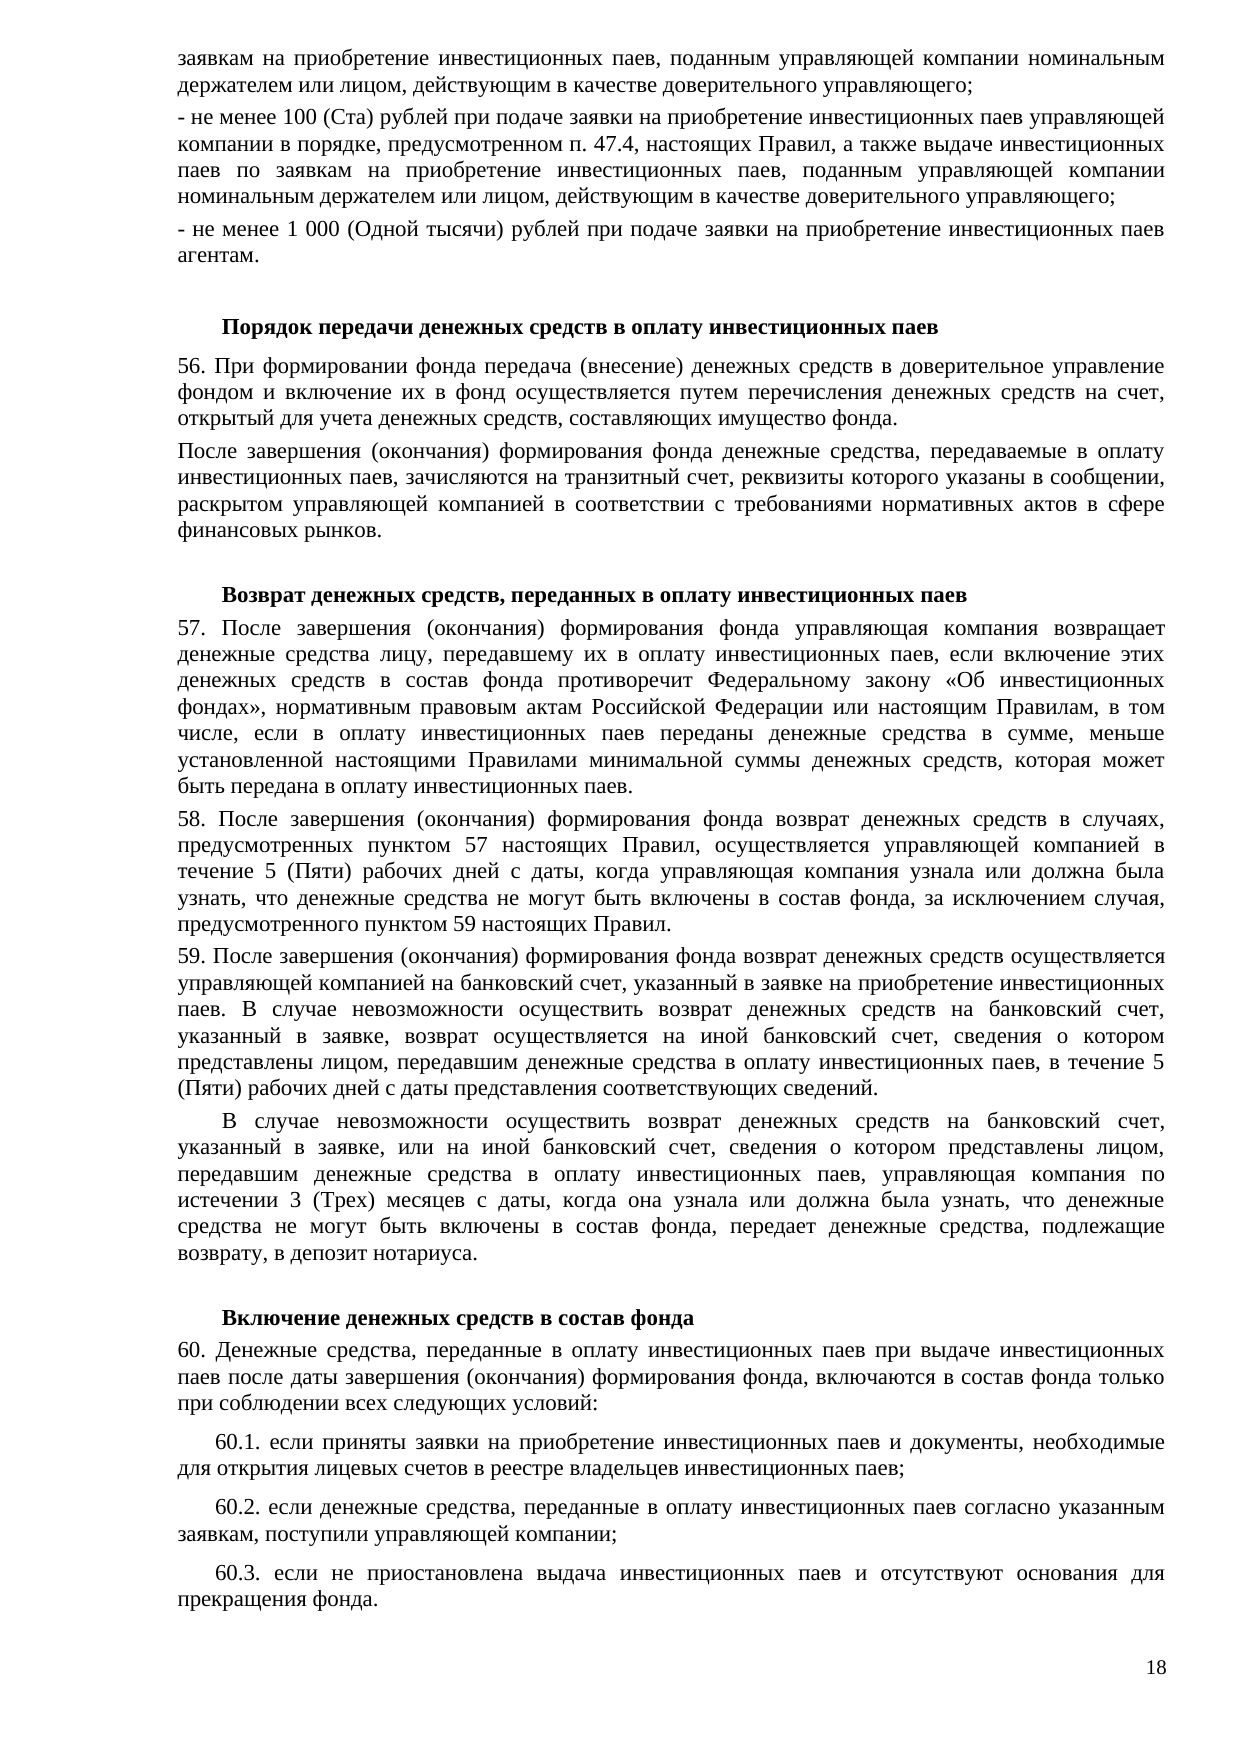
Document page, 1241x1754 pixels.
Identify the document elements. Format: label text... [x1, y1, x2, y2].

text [177, 44, 1167, 97]
text 59. После завершения (окончания) формирования фонда возврат денежных средств осуществляется управляющей компанией на банковский счет, указанный в заявке на приобретение инвестиционных паев. В случае невозможности осуществить возврат денежных средств на банковский счет, указанный в заявке, возврат осуществляется на иной банковский счет, сведения о котором представлены лицом, передавшим денежные средства в оплату инвестиционных паев, в течение 5 (Пяти) рабочих дней с даты представления соответствующих сведений. [177, 943, 1167, 1101]
text 60.1. если приняты заявки на приобретение инвестиционных паев и документы, необходимые для открытия лицевых счетов в реестре владельцев инвестиционных паев; [177, 1428, 1167, 1481]
text Возврат денежных средств, переданных в оплату инвестиционных паев [177, 581, 1167, 608]
text 60. Денежные средства, переданные в оплату инвестиционных паев при выдаче инвестиционных паев после даты завершения (окончания) формирования фонда, включаются в состав фонда только при соблюдении всех следующих условий: [177, 1337, 1167, 1416]
text После завершения (окончания) формирования фонда денежные средства, передаваемые в оплату инвестиционных паев, зачисляются на транзитный счет, реквизиты которого указаны в сообщении, раскрытом управляющей компанией в соответствии с требованиями нормативных актов в сфере финансовых рынков. [177, 437, 1167, 542]
text Включение денежных средств в состав фонда [177, 1304, 1167, 1330]
text 57. После завершения (окончания) формирования фонда управляющая компания возвращает денежные средства лицу, передавшему их в оплату инвестиционных паев, если включение этих денежных средств в состав фонда противоречит Федеральному закону «Об инвестиционных фондах», нормативным правовым актам Российской Федерации или настоящим Правилам, в том числе, если в оплату инвестиционных паев переданы денежные средства в сумме, меньше установленной настоящими Правилами минимальной суммы денежных средств, которая может быть передана в оплату инвестиционных паев. [177, 614, 1167, 798]
text В случае невозможности осуществить возврат денежных средств на банковский счет, указанный в заявке, или на иной банковский счет, сведения о котором представлены лицом, передавшим денежные средства в оплату инвестиционных паев, управляющая компания по истечении 3 (Трех) месяцев с даты, когда она узнала или должна была узнать, что денежные средства не могут быть включены в состав фонда, передает денежные средства, подлежащие возврату, в депозит нотариуса. [177, 1107, 1167, 1265]
text - не менее 1 000 (Одной тысячи) рублей при подаче заявки на приобретение инвестиционных паев агентам. [177, 215, 1167, 268]
text 56. При формировании фонда передача (внесение) денежных средств в доверительное управление фондом и включение их в фонд осуществляется путем перечисления денежных средств на счет, открытый для учета денежных средств, составляющих имущество фонда. [177, 352, 1167, 431]
text 58. После завершения (окончания) формирования фонда возврат денежных средств в случаях, предусмотренных пунктом 57 настоящих Правил, осуществляется управляющей компанией в течение 5 (Пяти) рабочих дней с даты, когда управляющая компания узнала или должна была узнать, что денежные средства не могут быть включены в состав фонда, за исключением случая, предусмотренного пунктом 59 настоящих Правил. [177, 804, 1167, 936]
text 60.3. если не приостановлена выдача инвестиционных паев и отсутствуют основания для прекращения фонда. [177, 1558, 1167, 1611]
text 60.2. если денежные средства, переданные в оплату инвестиционных паев согласно указанным заявкам, поступили управляющей компании; [177, 1493, 1167, 1546]
text Порядок передачи денежных средств в оплату инвестиционных паев [177, 313, 1167, 339]
